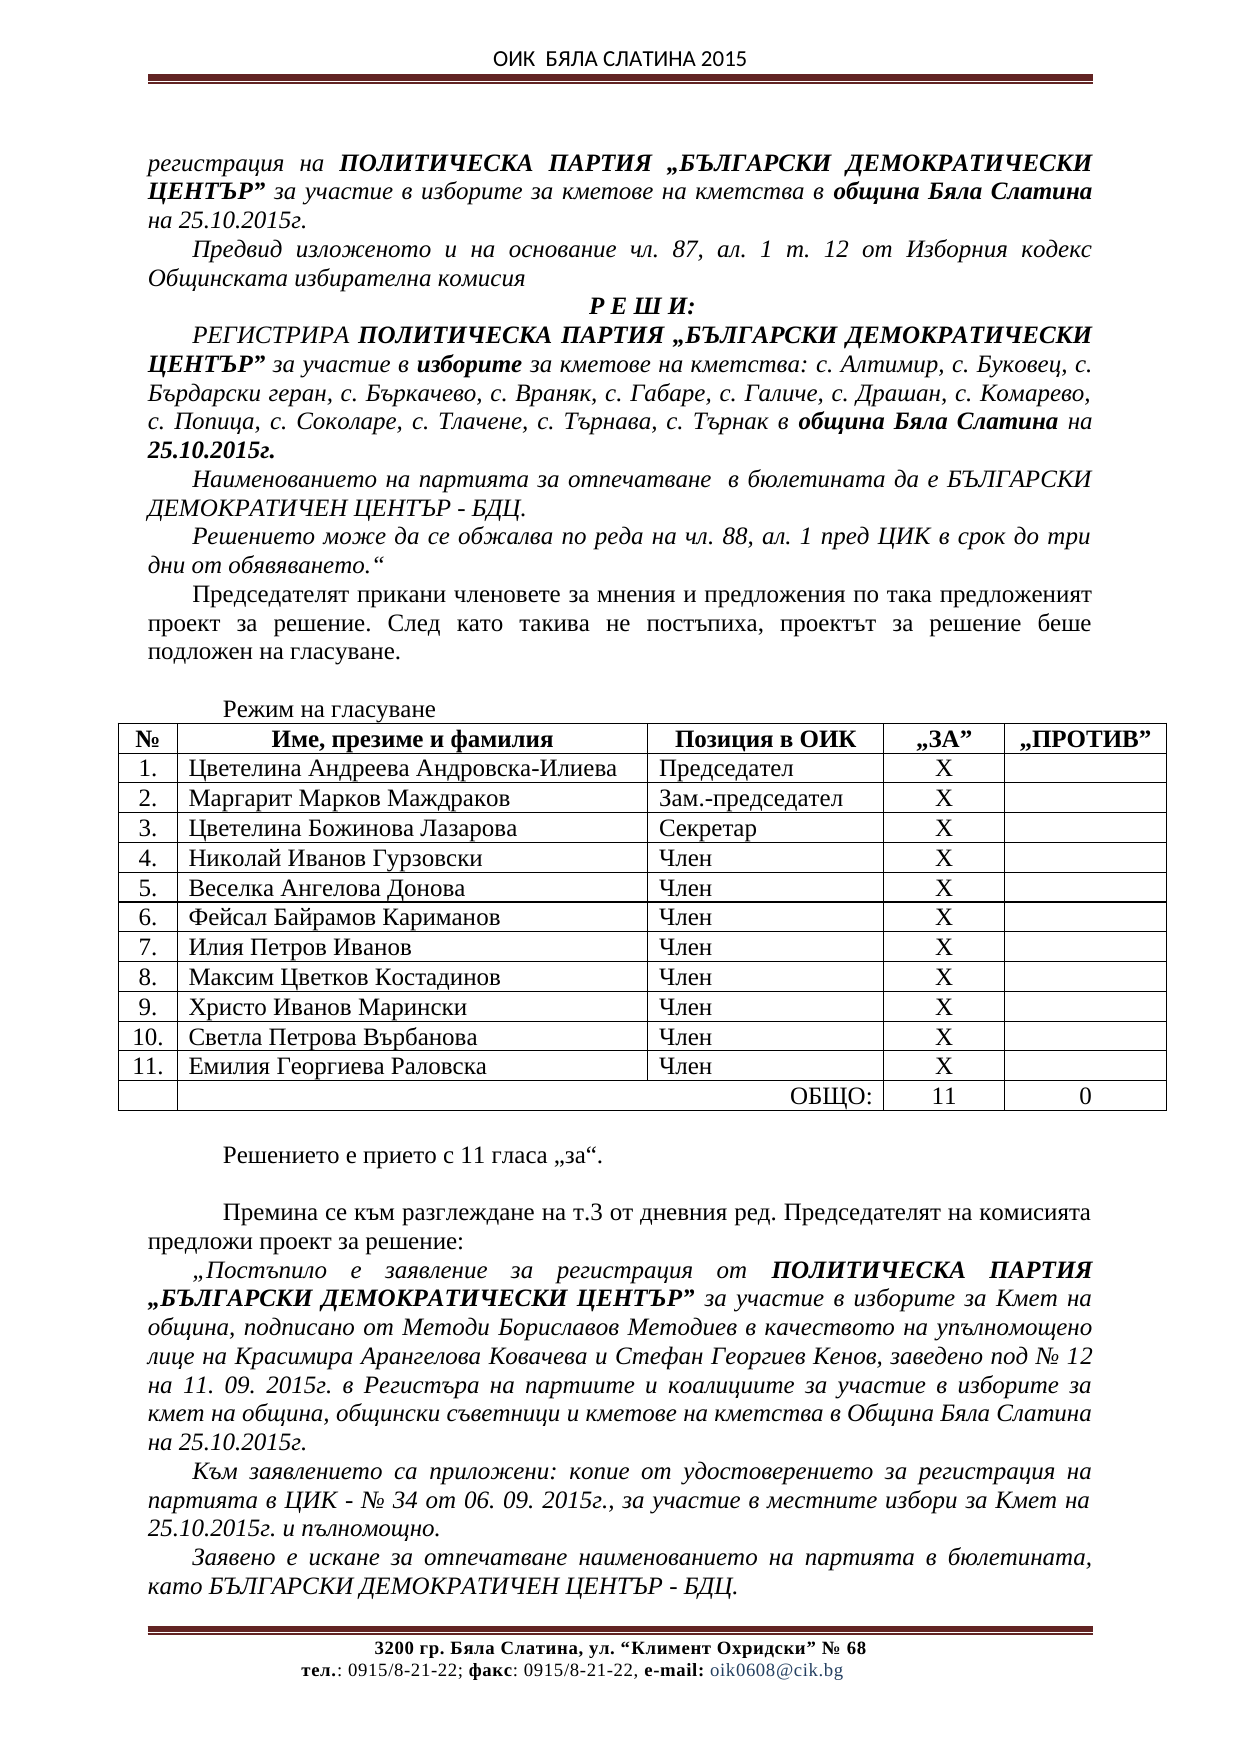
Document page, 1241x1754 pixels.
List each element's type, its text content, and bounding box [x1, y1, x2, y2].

table_cell ОБЩО: [178, 1081, 883, 1110]
table_header „ПРОТИВ” [1005, 724, 1166, 752]
table_cell [1005, 992, 1166, 1021]
table_header № [119, 724, 177, 752]
table_cell Николай Иванов Гурзовски [178, 843, 647, 872]
text Решението може да се обжалва по реда на чл. 88, ал. 1 пред ЦИК в срок до три дни от обявяването.“ [148, 521, 1093, 579]
table_cell [1005, 1051, 1166, 1080]
table_cell Член [648, 992, 883, 1021]
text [148, 148, 1093, 234]
table_cell Х [884, 843, 1004, 872]
table_cell Член [648, 932, 883, 961]
table_cell [1005, 962, 1166, 991]
table_cell [1005, 754, 1166, 782]
table_cell Маргарит Марков Маждраков [178, 783, 647, 812]
text Решението е прието с 11 гласа „за“. [223, 1140, 1093, 1168]
table_cell Х [884, 1051, 1004, 1080]
table_cell 6. [119, 903, 177, 931]
table_cell Веселка Ангелова Донова [178, 873, 647, 901]
text „Постъпило е заявление за регистрация от ПОЛИТИЧЕСКА ПАРТИЯ „БЪЛГАРСКИ ДЕМОКРАТИЧЕСКИ ЦЕНТЪР” за участие в изборите за Кмет на община, подписано от Методи Бориславов Методиев в качеството на упълномощено лице на Красимира Арангелова Ковачева и Стефан Георгиев Кенов, заведено под № 12 на 11. 09. 2015г. в Регистъра на партиите и коалициите за участие в изборите за кмет на община, общински съветници и кметове на кметства в Община Бяла Слатина на 25.10.2015г. [148, 1255, 1093, 1456]
table_cell Член [648, 873, 883, 901]
text Към заявлението са приложени: копие от удостоверението за регистрация на партията в ЦИК - № 34 от 06. 09. 2015г., за участие в местните избори за Кмет на 25.10.2015г. и пълномощно. [148, 1456, 1093, 1542]
table_cell 10. [119, 1022, 177, 1050]
table_cell [1005, 932, 1166, 961]
text Премина се към разглеждане на т.3 от дневния ред. Председателят на комисията предложи проект за решение: [148, 1197, 1093, 1255]
table_cell [1005, 843, 1166, 872]
table_cell [1005, 873, 1166, 901]
table_cell 5. [119, 873, 177, 901]
table_cell Председател [648, 754, 883, 782]
table_cell 11. [119, 1051, 177, 1080]
table_cell Член [648, 843, 883, 872]
table_cell [1005, 783, 1166, 812]
table_cell Секретар [648, 813, 883, 842]
table_header Име, презиме и фамилия [178, 724, 647, 752]
text Заявено е искане за отпечатване наименованието на партията в бюлетината, като БЪЛГАРСКИ ДЕМОКРАТИЧЕН ЦЕНТЪР - БДЦ. [148, 1542, 1093, 1600]
table_cell [119, 1081, 177, 1110]
table_header „ЗА” [884, 724, 1004, 752]
table_cell Член [648, 1051, 883, 1080]
table_cell Фейсал Байрамов Кариманов [178, 903, 647, 931]
table_cell 3. [119, 813, 177, 842]
table_cell 1. [119, 754, 177, 782]
table_cell 2. [119, 783, 177, 812]
table_cell Христо Иванов Марински [178, 992, 647, 1021]
text Наименованието на партията за отпечатване в бюлетината да е БЪЛГАРСКИ ДЕМОКРАТИЧЕН ЦЕНТЪР - БДЦ. [148, 464, 1093, 521]
table_cell Х [884, 873, 1004, 901]
table_cell Х [884, 932, 1004, 961]
table_cell Х [884, 813, 1004, 842]
table_cell Светла Петрова Върбанова [178, 1022, 647, 1050]
table_cell Х [884, 962, 1004, 991]
table_cell Цветелина Божинова Лазарова [178, 813, 647, 842]
table_cell Х [884, 783, 1004, 812]
table_cell Илия Петров Иванов [178, 932, 647, 961]
table_cell Цветелина Андреева Андровска-Илиева [178, 754, 647, 782]
table_cell Х [884, 903, 1004, 931]
text Р Е Ш И: [148, 291, 1093, 320]
table_cell [1005, 813, 1166, 842]
text Председателят прикани членовете за мнения и предложения по така предложеният проект за решение. След като такива не постъпиха, проектът за решение беше подложен на гласуване. [148, 579, 1093, 665]
table_cell 11 [884, 1081, 1004, 1110]
table_cell 8. [119, 962, 177, 991]
table_cell 4. [119, 843, 177, 872]
text РЕГИСТРИРА ПОЛИТИЧЕСКА ПАРТИЯ „БЪЛГАРСКИ ДЕМОКРАТИЧЕСКИ ЦЕНТЪР” за участие в изборите за кметове на кметства: с. Алтимир, с. Буковец, с. Бърдарски геран, с. Бъркачево, с. Враняк, с. Габаре, с. Галиче, с. Драшан, с. Комарево, с. Попица, с. Соколаре, с. Тлачене, с. Търнава, с. Търнак в община Бяла Слатина на 25.10.2015г. [148, 320, 1093, 464]
table_cell Максим Цветков Костадинов [178, 962, 647, 991]
text Режим на гласуване [223, 694, 1093, 723]
text Предвид изложеното и на основание чл. 87, ал. 1 т. 12 от Изборния кодекс Общинската избирателна комисия [148, 234, 1093, 291]
table_cell [1005, 903, 1166, 931]
table_cell Х [884, 1022, 1004, 1050]
table_cell 0 [1005, 1081, 1166, 1110]
table_cell Зам.-председател [648, 783, 883, 812]
table_cell Х [884, 754, 1004, 782]
table_cell Емилия Георгиева Раловска [178, 1051, 647, 1080]
table_cell Х [884, 992, 1004, 1021]
table_header Позиция в ОИК [648, 724, 883, 752]
table_cell 7. [119, 932, 177, 961]
table_cell [1005, 1022, 1166, 1050]
table_cell Член [648, 962, 883, 991]
table_cell Член [648, 903, 883, 931]
table_cell Член [648, 1022, 883, 1050]
table_cell 9. [119, 992, 177, 1021]
